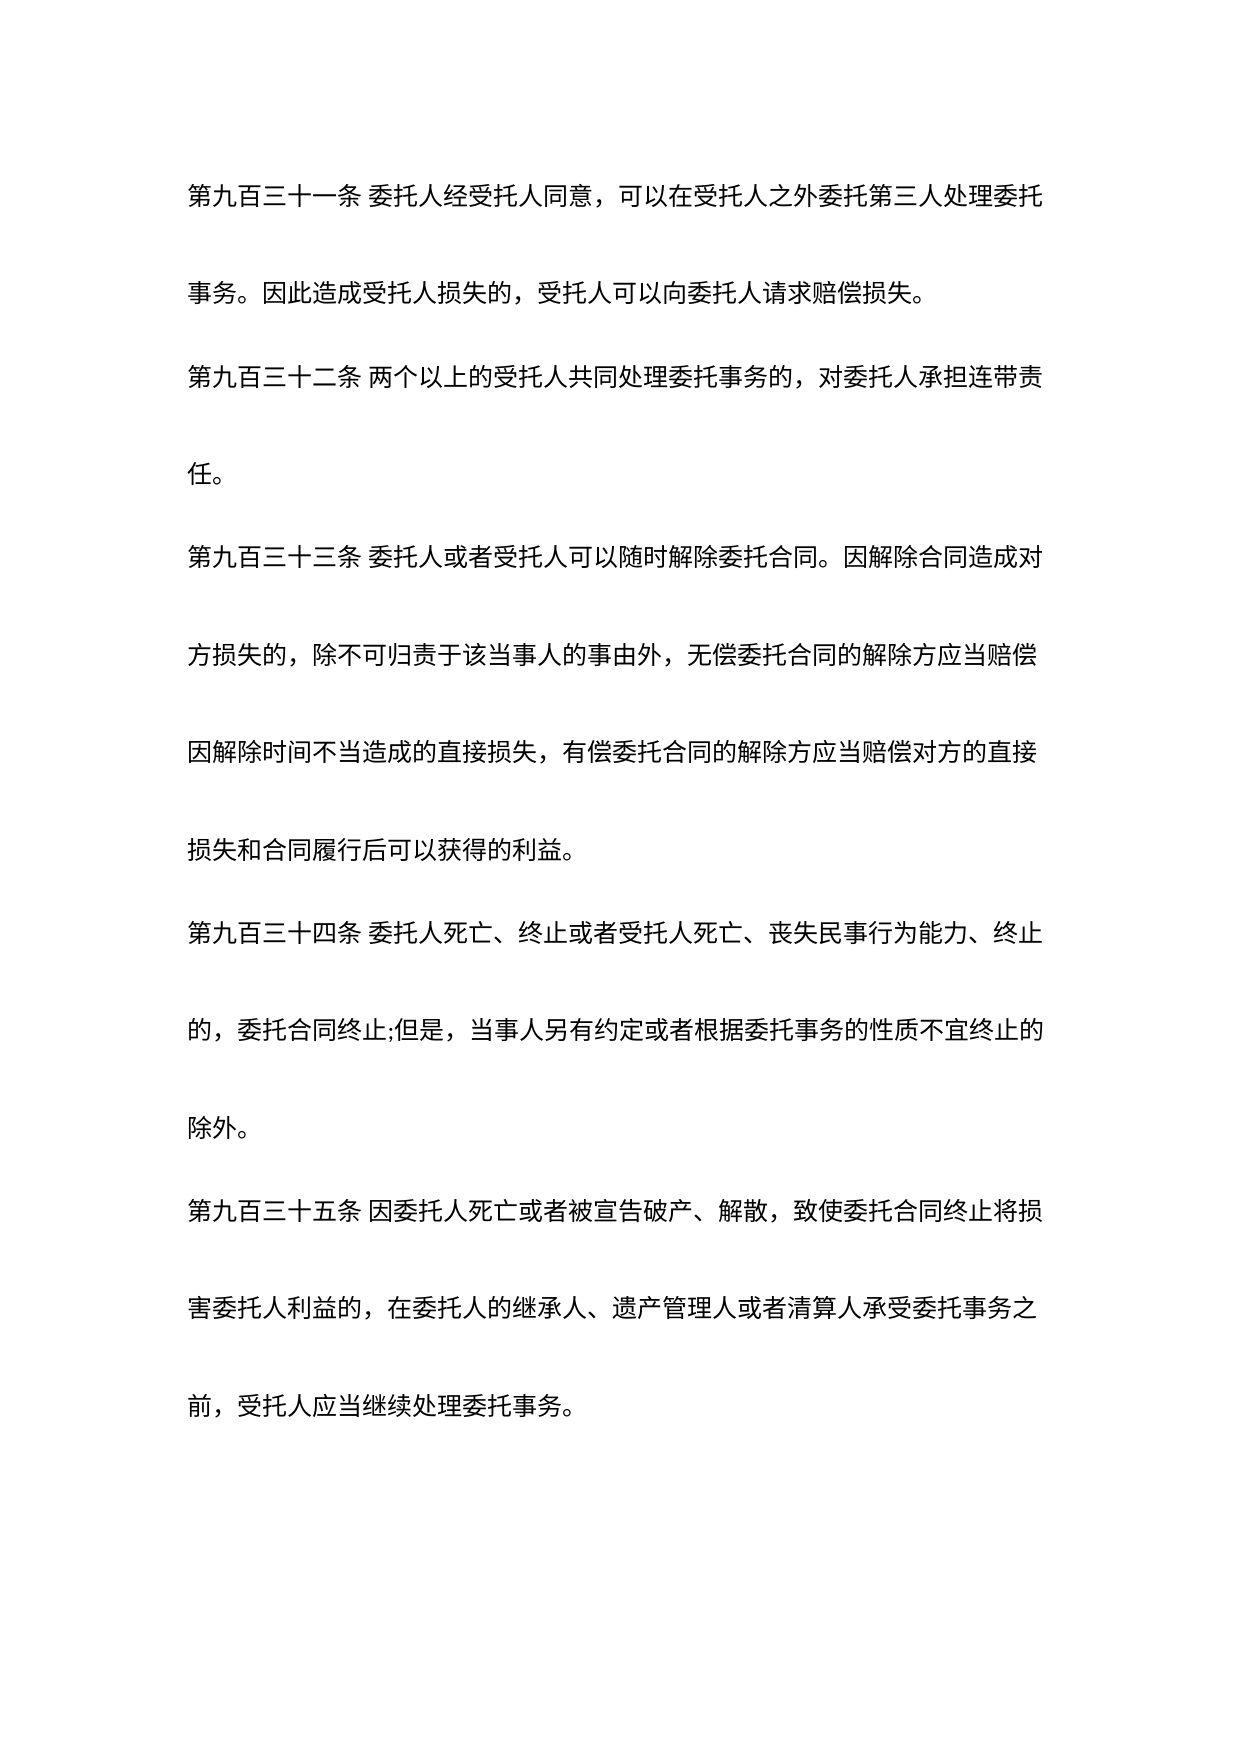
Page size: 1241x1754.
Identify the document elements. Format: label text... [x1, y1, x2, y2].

text 第九百三十三条 委托人或者受托人可以随时解除委托合同。因解除合同造成对方损失的，除不可归责于该当事人的事由外，无偿委托合同的解除方应当赔偿因解除时间不当造成的直接损失，有偿委托合同的解除方应当赔偿对方的直接损失和合同履行后可以获得的利益。 [187, 523, 1053, 881]
text 第九百三十二条 两个以上的受托人共同处理委托事务的，对委托人承担连带责任。 [187, 343, 1053, 505]
text 第九百三十四条 委托人死亡、终止或者受托人死亡、丧失民事行为能力、终止的，委托合同终止;但是，当事人另有约定或者根据委托事务的性质不宜终止的除外。 [187, 899, 1053, 1159]
text 第九百三十一条 委托人经受托人同意，可以在受托人之外委托第三人处理委托事务。因此造成受托人损失的，受托人可以向委托人请求赔偿损失。 [187, 162, 1053, 324]
text 第九百三十五条 因委托人死亡或者被宣告破产、解散，致使委托合同终止将损害委托人利益的，在委托人的继承人、遗产管理人或者清算人承受委托事务之前，受托人应当继续处理委托事务。 [187, 1177, 1053, 1437]
